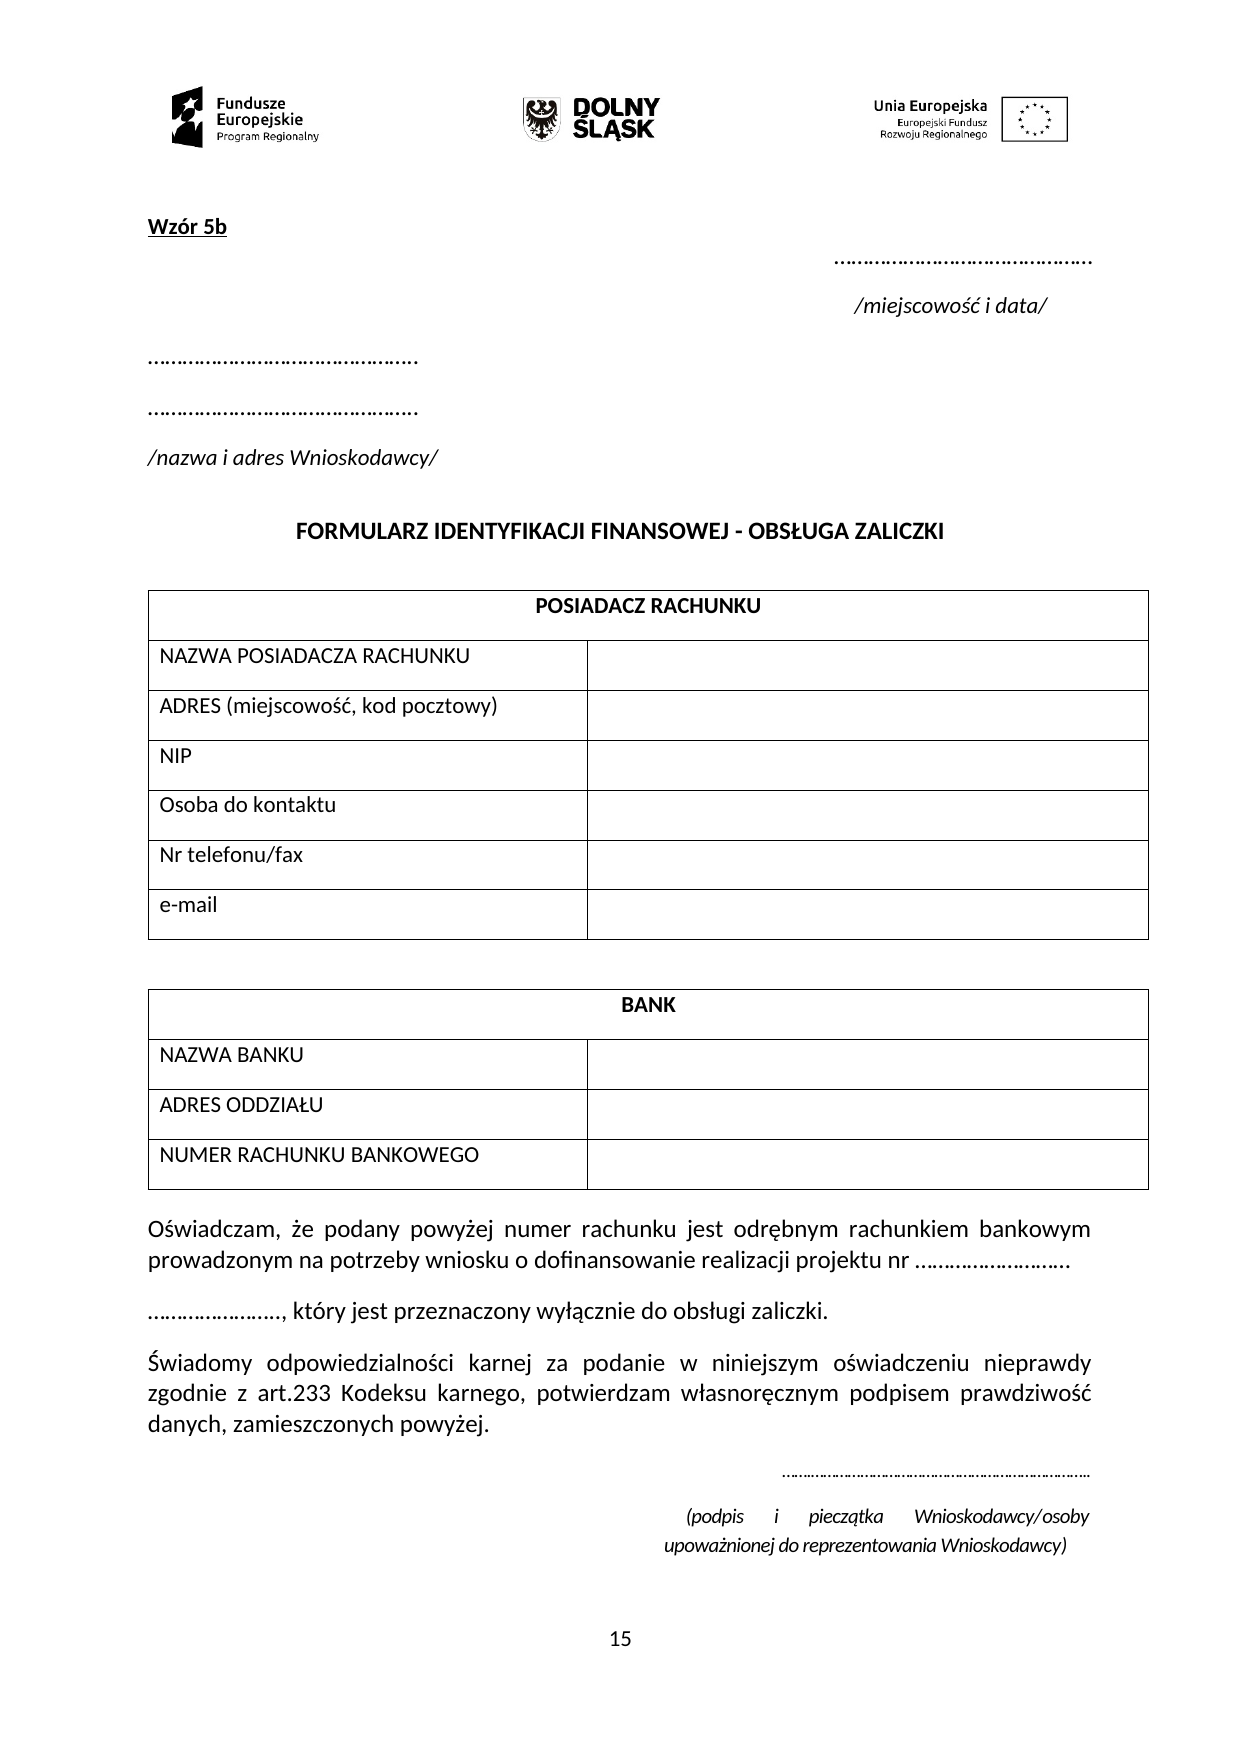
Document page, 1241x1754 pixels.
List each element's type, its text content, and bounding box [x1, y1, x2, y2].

table_cell Nr telefonu/fax [149, 841, 587, 889]
text /nazwa i adres Wnioskodawcy/ [148, 443, 1093, 471]
text /miejscowość i data/ [148, 291, 1093, 319]
table_header POSIADACZ RACHUNKU [149, 591, 1148, 640]
table_cell [588, 641, 1148, 690]
table_cell NAZWA POSIADACZA RACHUNKU [149, 641, 587, 690]
picture [111, 30, 1129, 200]
table_cell [588, 1090, 1148, 1139]
table_cell [588, 791, 1148, 839]
table_cell NAZWA BANKU [149, 1040, 587, 1089]
table_header BANK [149, 990, 1148, 1039]
table_cell NIP [149, 741, 587, 789]
table_cell Osoba do kontaktu [149, 791, 587, 839]
table_cell e-mail [149, 890, 587, 939]
text Świadomy odpowiedzialności karnej za podanie w niniejszym oświadczeniu nieprawdy zgodnie z art.233 Kodeksu karnego, potwierdzam własnoręcznym podpisem prawdziwość danych, zamieszczonych powyżej. [148, 1347, 1093, 1438]
table_cell [588, 741, 1148, 789]
text …….………………………………………………………….. [148, 1459, 1091, 1482]
text ……………………………………… [148, 240, 1093, 270]
table_cell NUMER RACHUNKU BANKOWEGO [149, 1140, 587, 1189]
text Oświadczam, że podany powyżej numer rachunku jest odrębnym rachunkiem bankowym prowadzonym na potrzeby wniosku o dofinansowanie realizacji projektu nr ……………………… [148, 1213, 1093, 1274]
table_cell [588, 1040, 1148, 1089]
table_cell ADRES ODDZIAŁU [149, 1090, 587, 1139]
table_cell ADRES (miejscowość, kod pocztowy) [149, 691, 587, 740]
text ……………………………………….. [148, 340, 1093, 371]
text FORMULARZ IDENTYFIKACJI FINANSOWEJ - OBSŁUGA ZALICZKI [148, 515, 1093, 546]
table_cell [588, 1140, 1148, 1189]
text ……………………………………….. [148, 391, 1093, 422]
table_cell [588, 691, 1148, 740]
text (podpis i pieczątka Wnioskodawcy/osoby upoważnionej do reprezentowania Wnioskodawcy) [664, 1503, 1091, 1557]
subtitle Wzór 5b [148, 212, 1093, 240]
table_cell [588, 841, 1148, 889]
table_cell [588, 890, 1148, 939]
text ………………….., który jest przeznaczony wyłącznie do obsługi zaliczki. [148, 1295, 1093, 1326]
